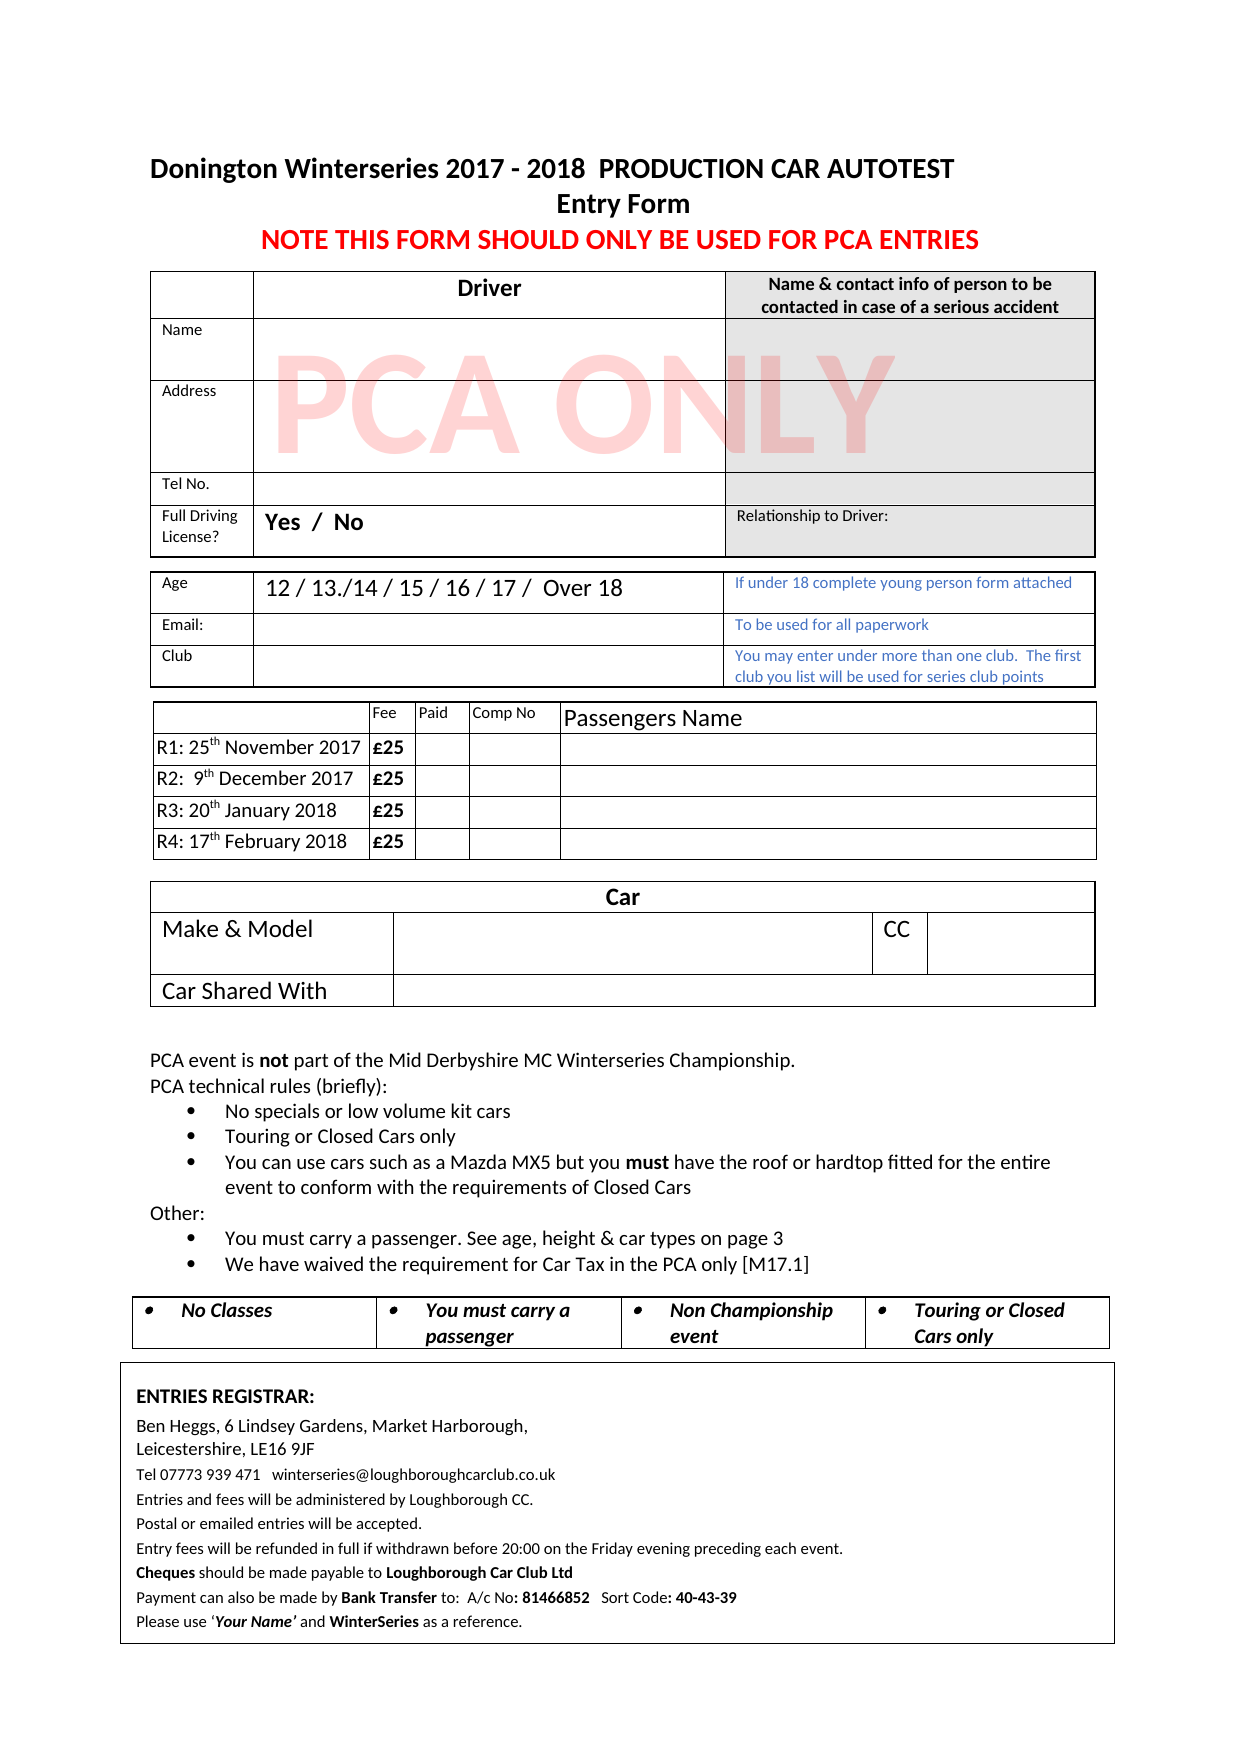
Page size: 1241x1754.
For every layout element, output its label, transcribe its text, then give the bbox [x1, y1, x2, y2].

table_cell [470, 829, 560, 859]
table_header If under 18 complete young person form attached [724, 573, 1094, 613]
table_cell [416, 734, 469, 764]
table_cell Make & Model [151, 913, 393, 974]
table_header Passengers Name [561, 703, 1096, 733]
table_header [151, 272, 253, 318]
list We have waived the requirement for Car Tax in the PCA only [M17.1] [187, 1251, 1090, 1276]
table_header Touring or Closed Cars only [866, 1298, 1109, 1348]
table_cell R3: 20th January 2018 [154, 797, 369, 828]
table_cell [254, 614, 723, 645]
table_cell CC [873, 913, 927, 974]
table_cell [470, 734, 560, 764]
table_cell Club [151, 646, 253, 686]
table_cell R4: 17th February 2018 [154, 829, 369, 859]
text Entry Form [150, 186, 1090, 221]
text PCA technical rules (briefly): [150, 1073, 1090, 1098]
table_cell [394, 913, 872, 974]
list You can use cars such as a Mazda MX5 but you must have the roof or hardtop fitted for the entire event to conform with the requirements of Closed Cars [187, 1149, 1090, 1200]
text PCA event is not part of the Mid Derbyshire MC Winterseries Championship. [150, 1047, 1090, 1073]
table_cell [470, 766, 560, 796]
table_cell [928, 913, 1094, 974]
table_cell Email: [151, 614, 253, 645]
table_header Non Championship event [622, 1298, 865, 1348]
table_cell R2: 9th December 2017 [154, 766, 369, 796]
table_cell [726, 473, 1094, 504]
table_header Fee [370, 703, 415, 733]
table_cell [394, 975, 1094, 1006]
table_header Comp No [470, 703, 560, 733]
table_cell You may enter under more than one club. The first club you list will be used for series club points [724, 646, 1094, 686]
table_cell [254, 646, 723, 686]
table_cell Name [151, 319, 253, 380]
text Donington Winterseries 2017 - 2018 PRODUCTION CAR AUTOTEST [150, 150, 1090, 186]
table_header 12 / 13./14 / 15 / 16 / 17 / Over 18 [254, 573, 723, 613]
table_cell R1: 25th November 2017 [154, 734, 369, 764]
table_cell £25 [370, 734, 415, 764]
table_cell [416, 829, 469, 859]
table_header No Classes [133, 1298, 376, 1348]
table_cell [470, 797, 560, 828]
table_cell Address [151, 381, 253, 472]
table_cell [416, 766, 469, 796]
table_cell [561, 766, 1096, 796]
table_cell [254, 473, 725, 504]
table_cell Full Driving License? [151, 506, 253, 556]
table_header Car [151, 882, 1094, 912]
table_header [154, 703, 369, 733]
list No specials or low volume kit cars [187, 1098, 1090, 1124]
table_cell Tel No. [151, 473, 253, 504]
table_cell [726, 381, 1094, 472]
table_header Driver [254, 272, 725, 318]
table_cell [561, 734, 1096, 764]
table_cell [561, 797, 1096, 828]
table_cell £25 [370, 829, 415, 859]
text NOTE THIS FORM SHOULD ONLY BE USED FOR PCA ENTRIES [150, 221, 1090, 257]
table_cell [254, 381, 725, 472]
table_header You must carry a passenger [377, 1298, 621, 1348]
table_cell [561, 829, 1096, 859]
text Other: [150, 1200, 1090, 1225]
table_cell To be used for all paperwork [724, 614, 1094, 645]
table_cell Yes / No [254, 506, 725, 556]
table_cell Relationship to Driver: [726, 506, 1094, 556]
table_cell Car Shared With [151, 975, 393, 1006]
table_cell [254, 319, 725, 380]
list You must carry a passenger. See age, height & car types on page 3 [187, 1225, 1090, 1251]
table_cell [726, 319, 1094, 380]
table_header Age [151, 573, 253, 613]
table_cell [416, 797, 469, 828]
table_cell £25 [370, 797, 415, 828]
list Touring or Closed Cars only [187, 1124, 1090, 1149]
table_header Name & contact info of person to be contacted in case of a serious accident [726, 272, 1094, 318]
table_cell £25 [370, 766, 415, 796]
table_header Paid [416, 703, 469, 733]
